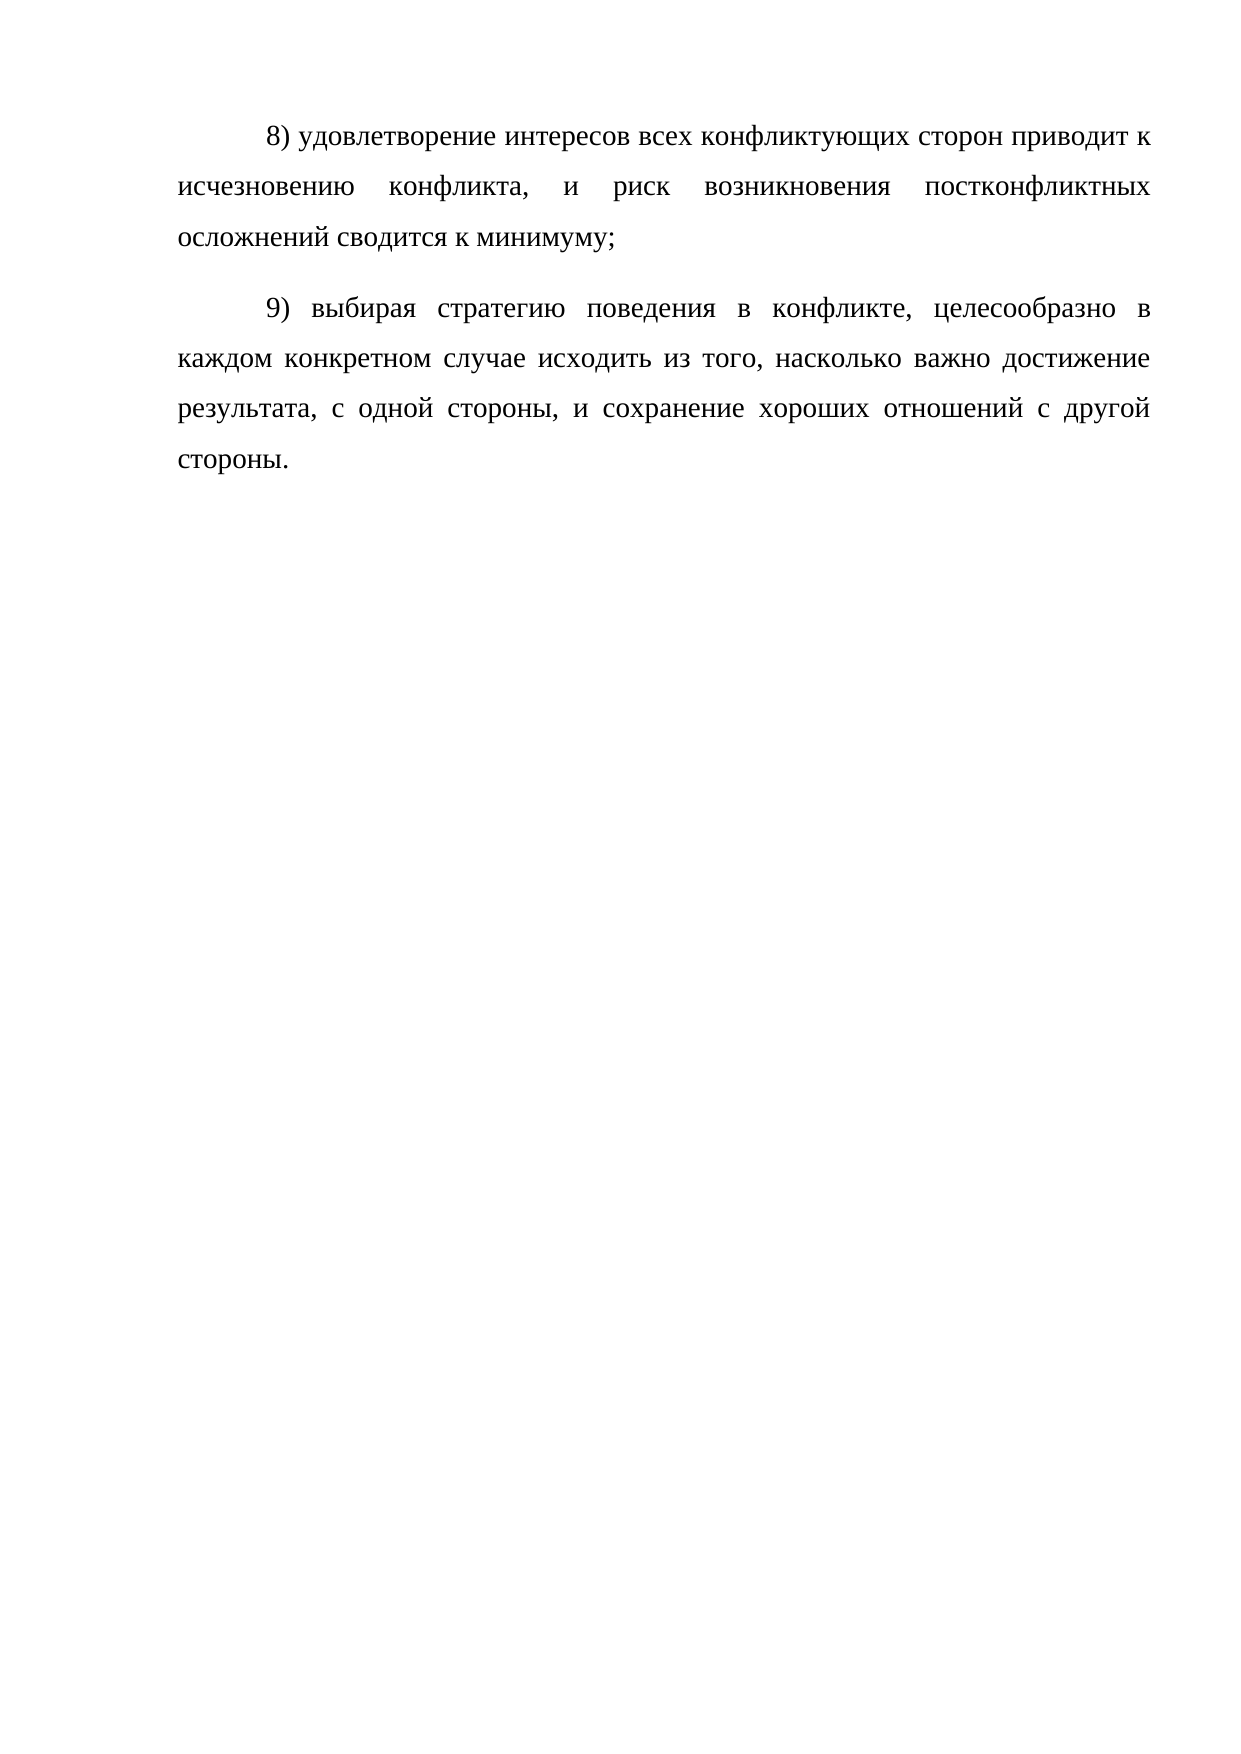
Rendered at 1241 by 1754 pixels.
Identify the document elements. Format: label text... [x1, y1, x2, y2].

text 8) удовлетворение интересов всех конфликтующих сторон приводит к исчезновению конфликта, и риск возникновения постконфликтных осложнений сводится к минимуму; [177, 118, 1152, 252]
text 9) выбирая стратегию поведения в конфликте, целесообразно в каждом конкретном случае исходить из того, насколько важно достижение результата, с одной стороны, и сохранение хороших отношений с другой стороны. [177, 290, 1152, 474]
